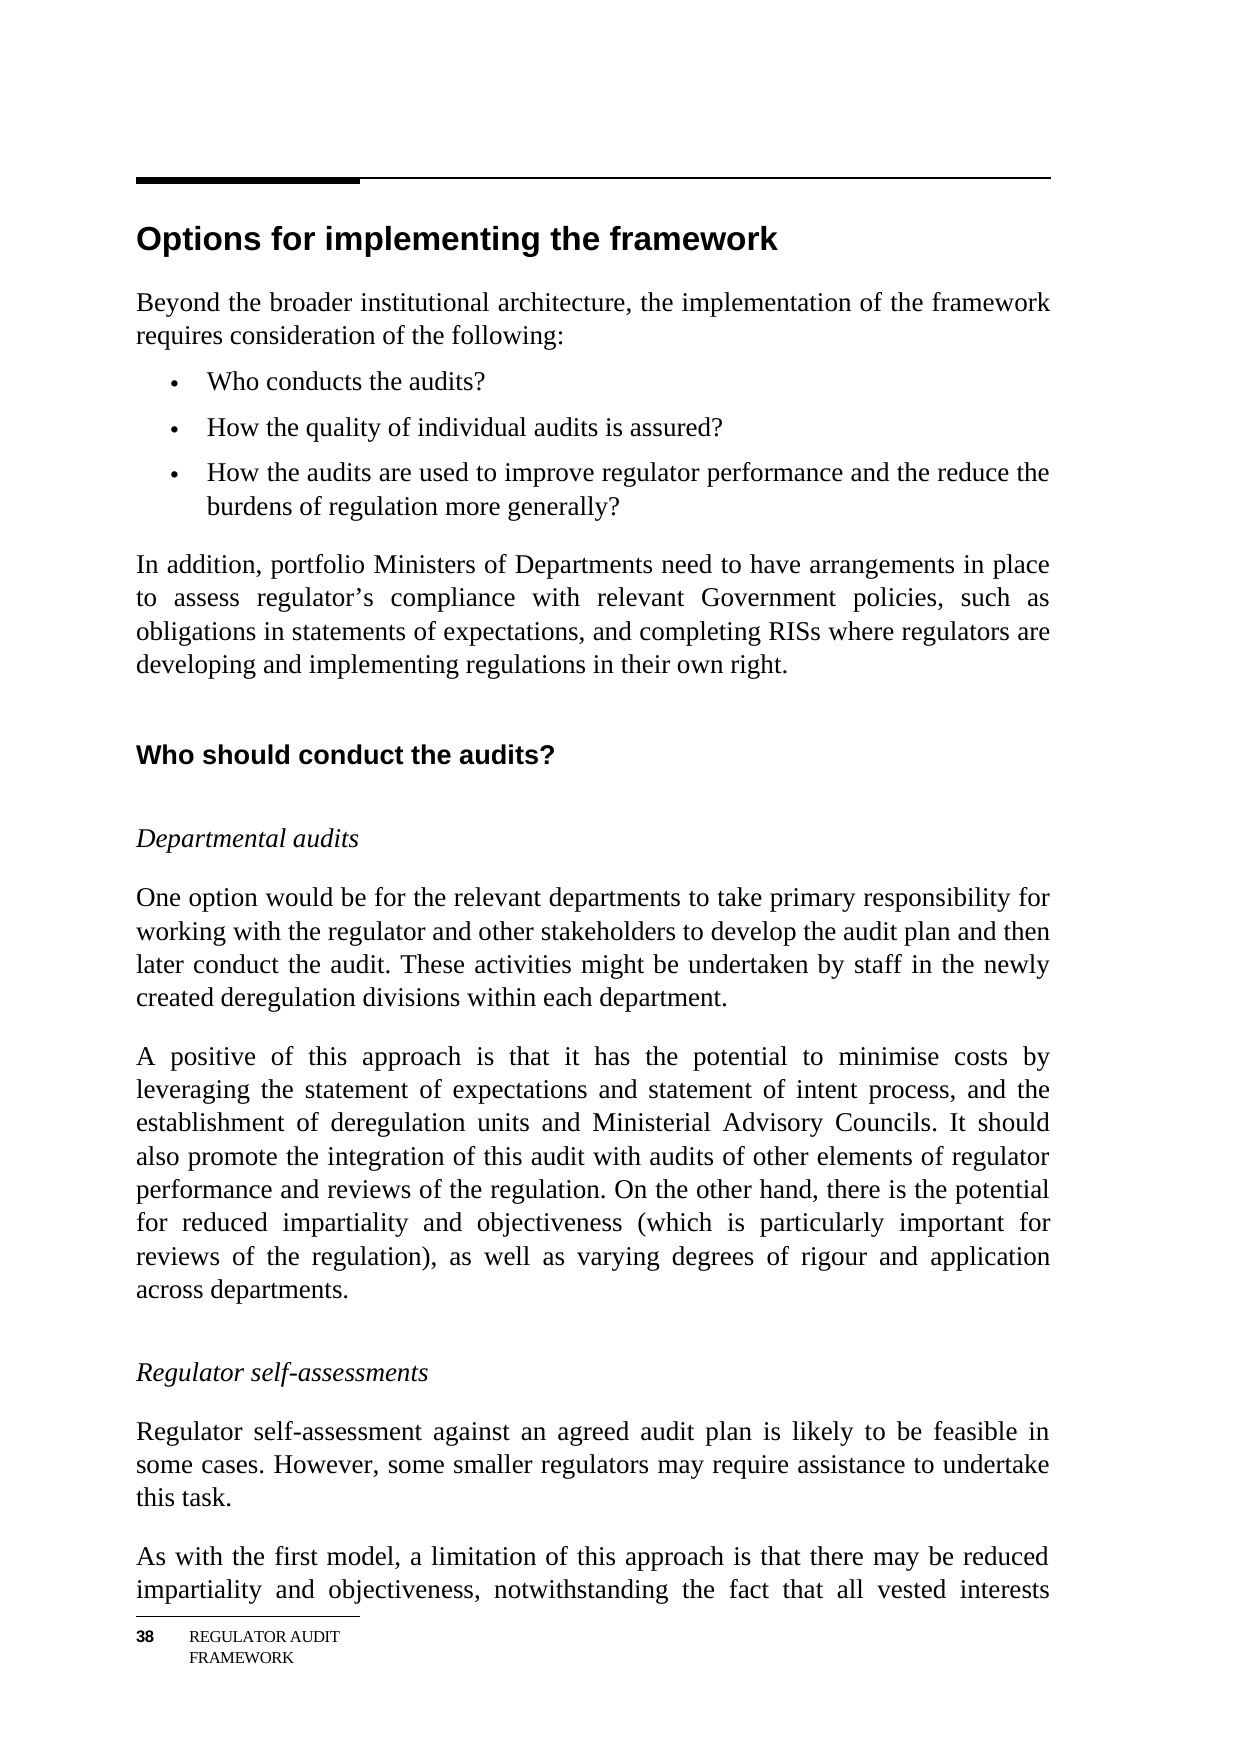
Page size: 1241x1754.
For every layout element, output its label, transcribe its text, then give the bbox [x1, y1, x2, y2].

subtitle Regulator self-assessments [136, 1354, 1051, 1388]
text A positive of this approach is that it has the potential to minimise costs by leveraging the statement of expectations and statement of intent process, and the establishment of deregulation units and Ministerial Advisory Councils. It should also promote the integration of this audit with audits of other elements of regulator performance and reviews of the regulation. On the other hand, there is the potential for reduced impartiality and objectiveness (which is particularly important for reviews of the regulation), as well as varying degrees of rigour and application across departments. [136, 1038, 1051, 1304]
list How the quality of individual audits is assured? [171, 408, 1051, 442]
text In addition, portfolio Ministers of Departments need to have arrangements in place to assess regulator’s compliance with relevant Government policies, such as obligations in statements of expectations, and completing RISs where regulators are developing and implementing regulations in their own right. [136, 546, 1051, 679]
subtitle Who should conduct the audits? [136, 738, 1051, 771]
text One option would be for the relevant departments to take primary responsibility for working with the regulator and other stakeholders to develop the audit plan and then later conduct the audit. These activities might be undertaken by staff in the newly created deregulation divisions within each department. [136, 879, 1051, 1013]
list How the audits are used to improve regulator performance and the reduce the burdens of regulation more generally? [171, 454, 1051, 521]
list Who conducts the audits? [171, 363, 1051, 396]
text Beyond the broader institutional architecture, the implementation of the framework requires consideration of the following: [136, 283, 1051, 350]
subtitle Options for implementing the framework [136, 217, 1051, 258]
subtitle Departmental audits [136, 821, 1051, 854]
text Regulator self-assessment against an agreed audit plan is likely to be feasible in some cases. However, some smaller regulators may require assistance to undertake this task. [136, 1413, 1051, 1513]
